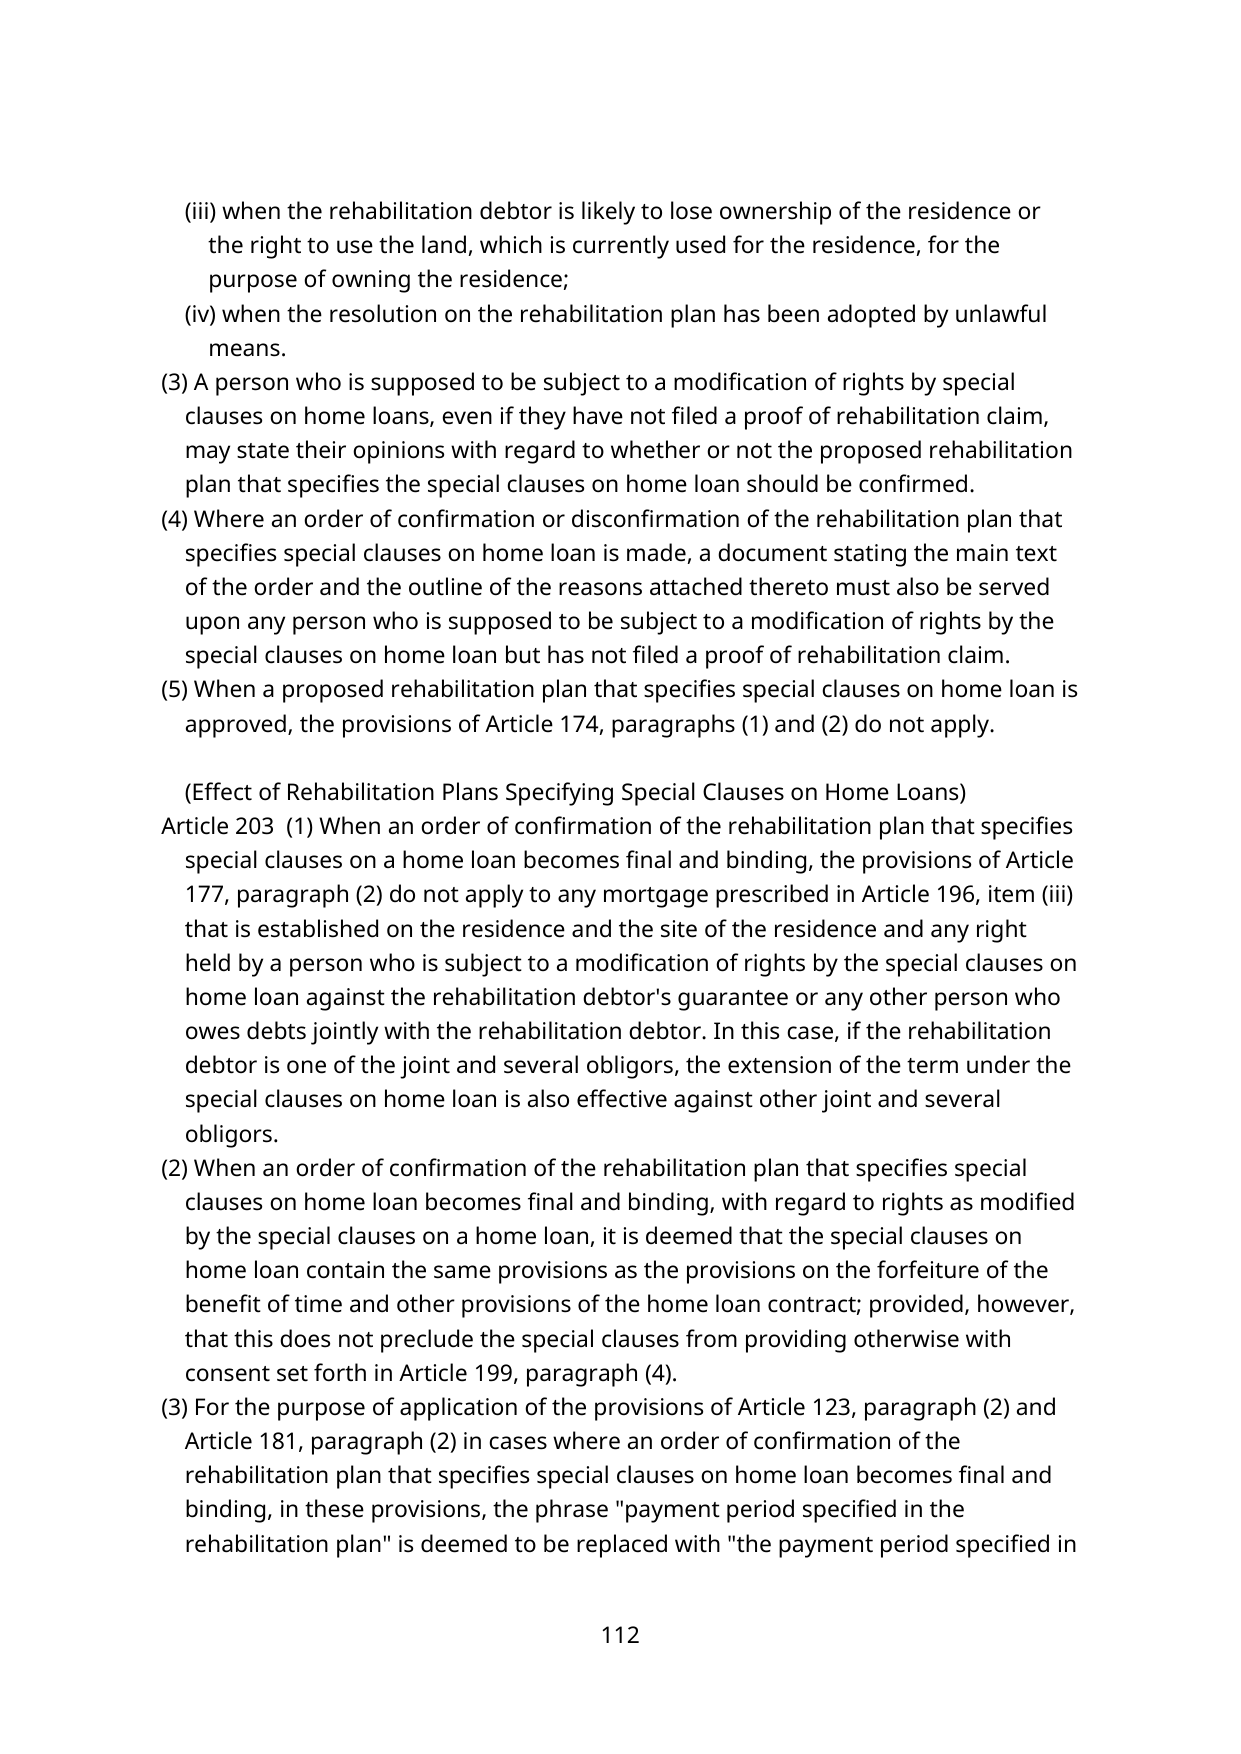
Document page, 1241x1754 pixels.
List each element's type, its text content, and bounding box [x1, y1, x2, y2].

text (Effect of Rehabilitation Plans Specifying Special Clauses on Home Loans) [184, 774, 1079, 809]
text (5) When a proposed rehabilitation plan that specifies special clauses on home loan is approved, the provisions of Article 174, paragraphs (1) and (2) do not apply. [161, 672, 1079, 740]
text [161, 1389, 1079, 1560]
text Article 203 (1) When an order of confirmation of the rehabilitation plan that specifies special clauses on a home loan becomes final and binding, the provisions of Article 177, paragraph (2) do not apply to any mortgage prescribed in Article 196, item (iii) that is established on the residence and the site of the residence and any right held by a person who is subject to a modification of rights by the special clauses on home loan against the rehabilitation debtor's guarantee or any other person who owes debts jointly with the rehabilitation debtor. In this case, if the rehabilitation debtor is one of the joint and several obligors, the extension of the term under the special clauses on home loan is also effective against other joint and several obligors. [161, 809, 1079, 1150]
text (4) Where an order of confirmation or disconfirmation of the rehabilitation plan that specifies special clauses on home loan is made, a document stating the main text of the order and the outline of the reasons attached thereto must also be served upon any person who is supposed to be subject to a modification of rights by the special clauses on home loan but has not filed a proof of rehabilitation claim. [161, 501, 1079, 672]
text (iv) when the resolution on the rehabilitation plan has been adopted by unlawful means. [184, 296, 1079, 364]
text (iii) when the rehabilitation debtor is likely to lose ownership of the residence or the right to use the land, which is currently used for the residence, for the purpose of owning the residence; [184, 194, 1079, 296]
text (2) When an order of confirmation of the rehabilitation plan that specifies special clauses on home loan becomes final and binding, with regard to rights as modified by the special clauses on a home loan, it is deemed that the special clauses on home loan contain the same provisions as the provisions on the forfeiture of the benefit of time and other provisions of the home loan contract; provided, however, that this does not preclude the special clauses from providing otherwise with consent set forth in Article 199, paragraph (4). [161, 1150, 1079, 1389]
text (3) A person who is supposed to be subject to a modification of rights by special clauses on home loans, even if they have not filed a proof of rehabilitation claim, may state their opinions with regard to whether or not the proposed rehabilitation plan that specifies the special clauses on home loan should be confirmed. [161, 364, 1079, 501]
